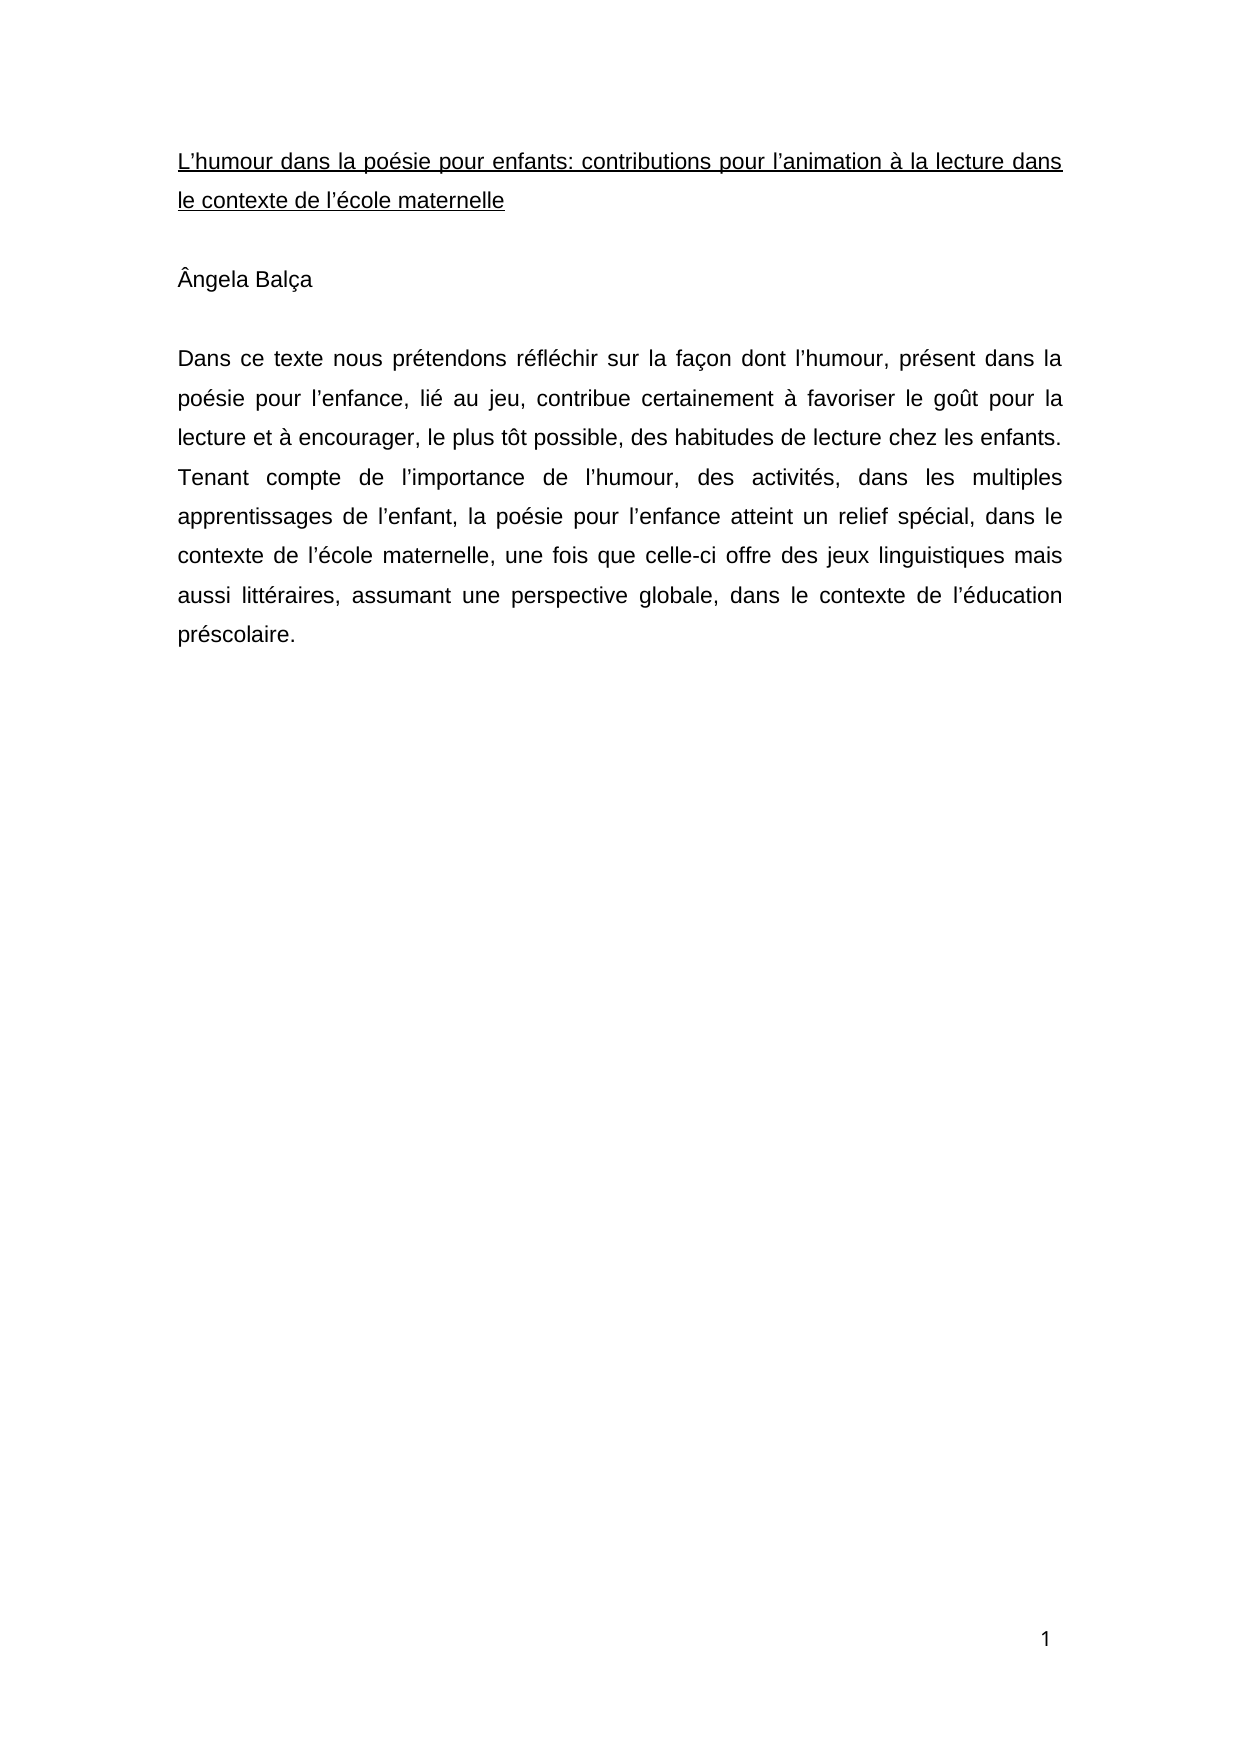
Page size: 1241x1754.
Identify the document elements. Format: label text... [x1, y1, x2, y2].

text Ângela Balça [177, 266, 1063, 292]
text L’humour dans la poésie pour enfants: contributions pour l’animation à la lecture dans le contexte de l’école maternelle [177, 148, 1063, 170]
text Dans ce texte nous prétendons réfléchir sur la façon dont l’humour, présent dans la poésie pour l’enfance, lié au jeu, contribue certainement à favoriser le goût pour la lecture et à encourager, le plus tôt possible, des habitudes de lecture chez les enfants. Tenant compte de l’importance de l’humour, des activités, dans les multiples apprentissages de l’enfant, la poésie pour l’enfance atteint un relief spécial, dans le contexte de l’école maternelle, une fois que celle-ci offre des jeux linguistiques mais aussi littéraires, assumant une perspective globale, dans le contexte de l’éducation préscolaire. [177, 345, 1063, 648]
text L’humour dans la poésie pour enfants: contributions pour l’animation à la lecture dans le contexte de l’école maternelle [177, 171, 1063, 213]
